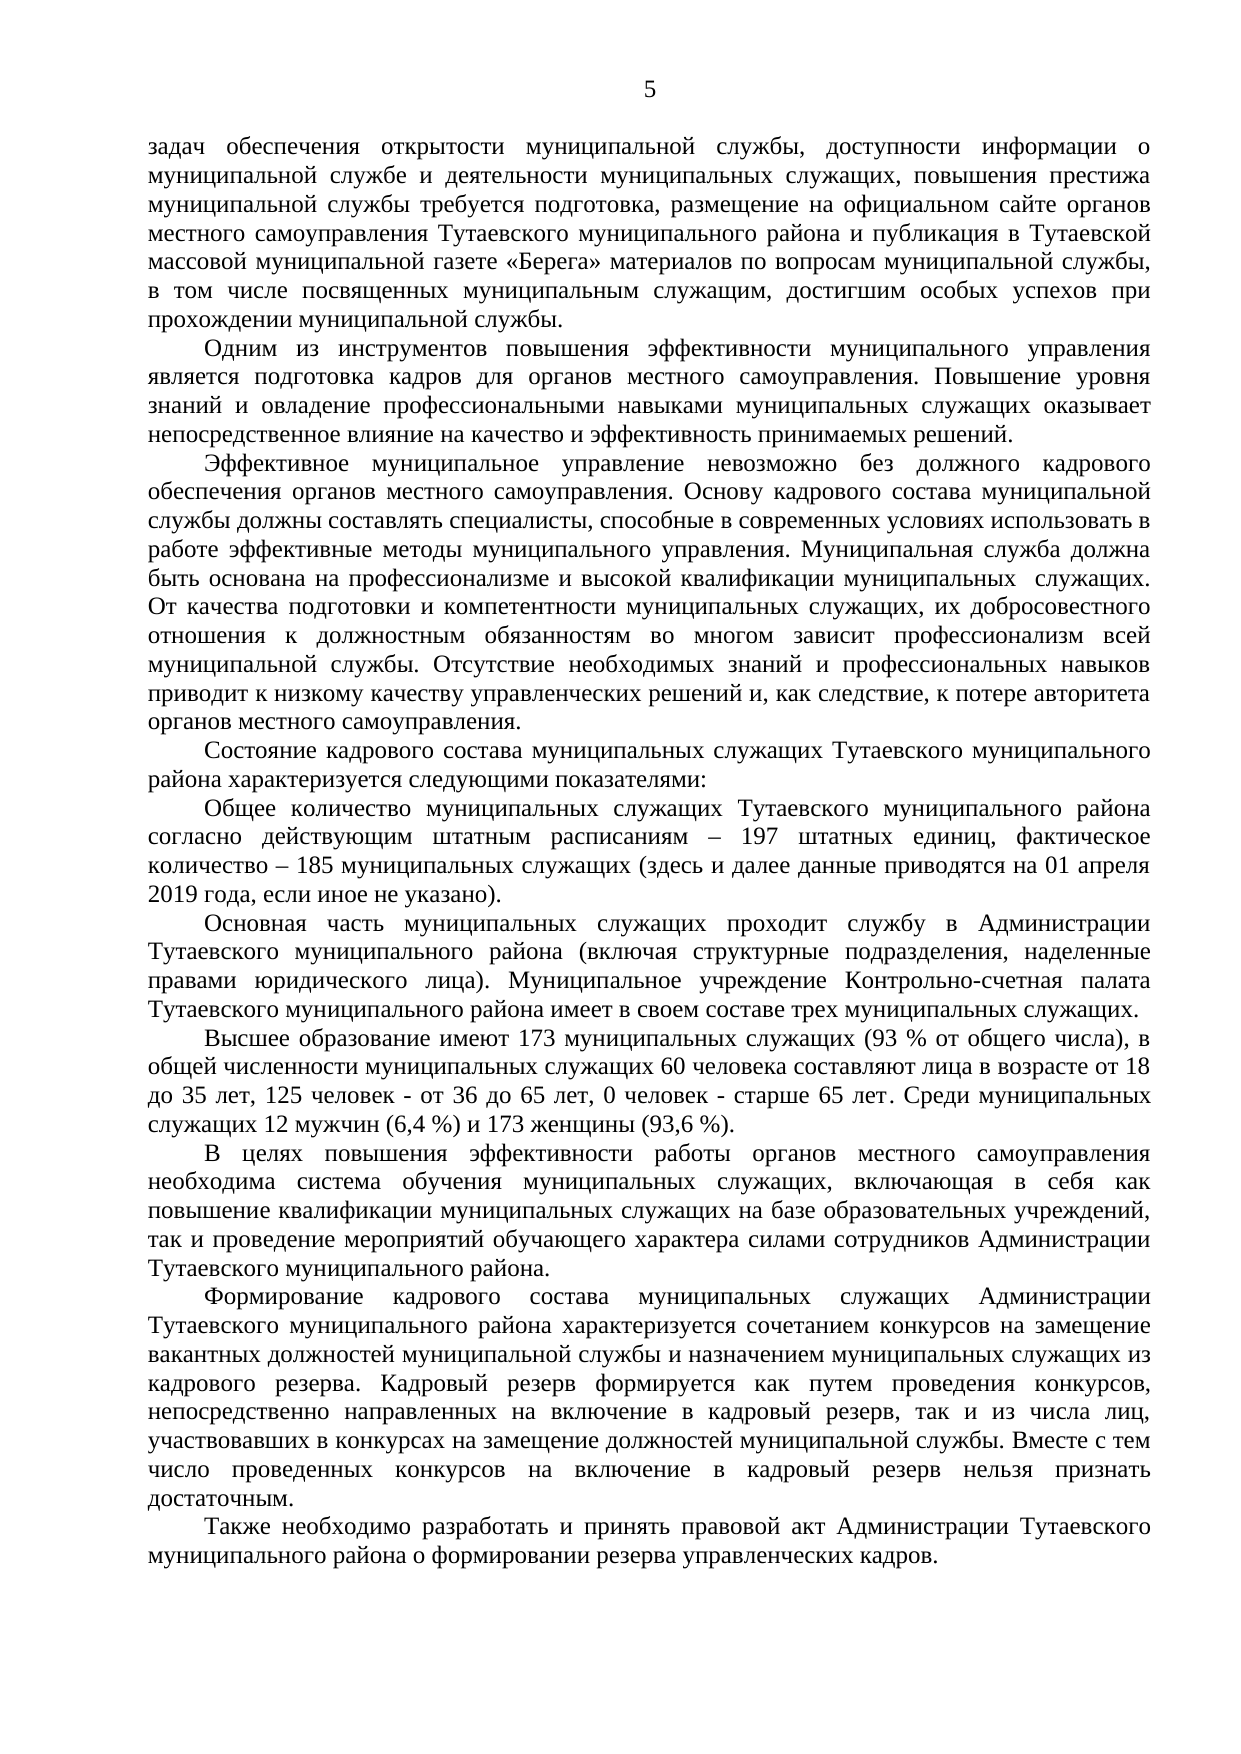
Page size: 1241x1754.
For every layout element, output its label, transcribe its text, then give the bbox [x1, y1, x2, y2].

text Эффективное муниципальное управление невозможно без должного кадрового обеспечения органов местного самоуправления. Основу кадрового состава муниципальной службы должны составлять специалисты, способные в современных условиях использовать в работе эффективные методы муниципального управления. Муниципальная служба должна быть основана на профессионализме и высокой квалификации муниципальных служащих. От качества подготовки и компетентности муниципальных служащих, их добросовестного отношения к должностным обязанностям во многом зависит профессионализм всей муниципальной службы. Отсутствие необходимых знаний и профессиональных навыков приводит к низкому качеству управленческих решений и, как следствие, к потере авторитета органов местного самоуправления. [148, 448, 1152, 735]
text Общее количество муниципальных служащих Тутаевского муниципального района согласно действующим штатным расписаниям – 197 штатных единиц, фактическое количество – 185 муниципальных служащих (здесь и далее данные приводятся на 01 апреля 2019 года, если иное не указано). [148, 793, 1152, 908]
text Также необходимо разработать и принять правовой акт Администрации Тутаевского муниципального района о формировании резерва управленческих кадров. [148, 1511, 1152, 1569]
text Высшее образование имеют 173 муниципальных служащих (93 % от общего числа), в общей численности муниципальных служащих 60 человека составляют лица в возрасте от 18 до 35 лет, 125 человек - от 36 до 65 лет, 0 человек - старше 65 лет. Среди муниципальных служащих 12 мужчин (6,4 %) и 173 женщины (93,6 %). [148, 1023, 1152, 1138]
text Одним из инструментов повышения эффективности муниципального управления является подготовка кадров для органов местного самоуправления. Повышение уровня знаний и овладение профессиональными навыками муниципальных служащих оказывает непосредственное влияние на качество и эффективность принимаемых решений. [148, 333, 1152, 448]
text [148, 131, 1152, 333]
text Состояние кадрового состава муниципальных служащих Тутаевского муниципального района характеризуется следующими показателями: [148, 735, 1152, 793]
text В целях повышения эффективности работы органов местного самоуправления необходима система обучения муниципальных служащих, включающая в себя как повышение квалификации муниципальных служащих на базе образовательных учреждений, так и проведение мероприятий обучающего характера силами сотрудников Администрации Тутаевского муниципального района. [148, 1138, 1152, 1281]
text Основная часть муниципальных служащих проходит службу в Администрации Тутаевского муниципального района (включая структурные подразделения, наделенные правами юридического лица). Муниципальное учреждение Контрольно-счетная палата Тутаевского муниципального района имеет в своем составе трех муниципальных служащих. [148, 908, 1152, 1023]
text Формирование кадрового состава муниципальных служащих Администрации Тутаевского муниципального района характеризуется сочетанием конкурсов на замещение вакантных должностей муниципальной службы и назначением муниципальных служащих из кадрового резерва. Кадровый резерв формируется как путем проведения конкурсов, непосредственно направленных на включение в кадровый резерв, так и из числа лиц, участвовавших в конкурсах на замещение должностей муниципальной службы. Вместе с тем число проведенных конкурсов на включение в кадровый резерв нельзя признать достаточным. [148, 1281, 1152, 1511]
